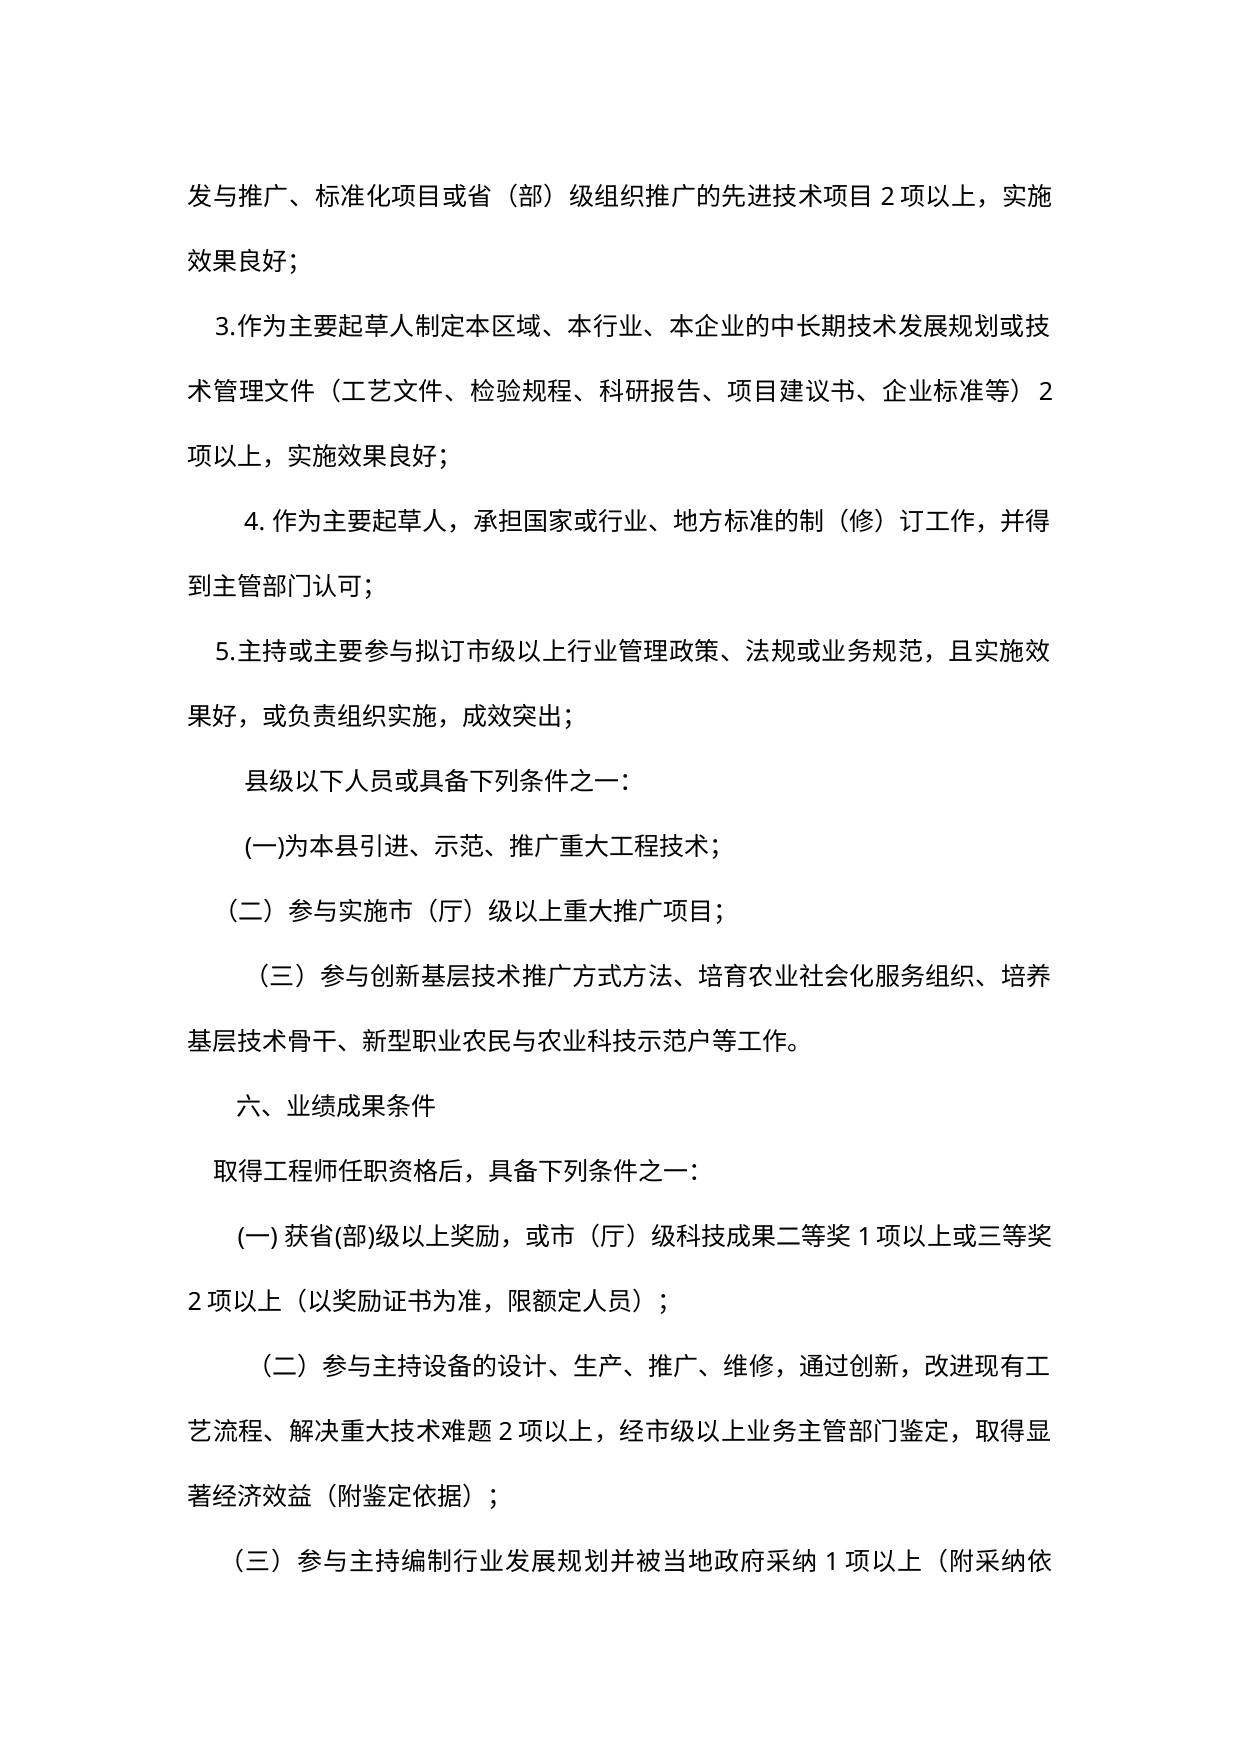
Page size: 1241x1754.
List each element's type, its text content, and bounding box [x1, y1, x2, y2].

text （二）参与实施市（厅）级以上重大推广项目； [187, 877, 1053, 942]
text 5.主持或主要参与拟订市级以上行业管理政策、法规或业务规范，且实施效果好，或负责组织实施，成效突出； [187, 617, 1053, 747]
text (一)为本县引进、示范、推广重大工程技术； [187, 812, 1053, 877]
text 六、业绩成果条件 [187, 1072, 1053, 1137]
text （二）参与主持设备的设计、生产、推广、维修，通过创新，改进现有工艺流程、解决重大技术难题2项以上，经市级以上业务主管部门鉴定，取得显著经济效益（附鉴定依据）； [187, 1332, 1053, 1527]
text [187, 1527, 1053, 1592]
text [187, 162, 1053, 292]
text 取得工程师任职资格后，具备下列条件之一： [187, 1137, 1053, 1202]
text 4. 作为主要起草人，承担国家或行业、地方标准的制（修）订工作，并得到主管部门认可； [187, 487, 1053, 617]
text (一) 获省(部)级以上奖励，或市（厅）级科技成果二等奖1项以上或三等奖2项以上（以奖励证书为准，限额定人员）； [187, 1202, 1053, 1332]
text 3.作为主要起草人制定本区域、本行业、本企业的中长期技术发展规划或技术管理文件（工艺文件、检验规程、科研报告、项目建议书、企业标准等）2项以上，实施效果良好； [187, 292, 1053, 487]
text 县级以下人员或具备下列条件之一： [187, 747, 1053, 812]
text （三）参与创新基层技术推广方式方法、培育农业社会化服务组织、培养、基层技术骨干、新型职业农民与农业科技示范户等工作。 [187, 942, 1053, 1072]
